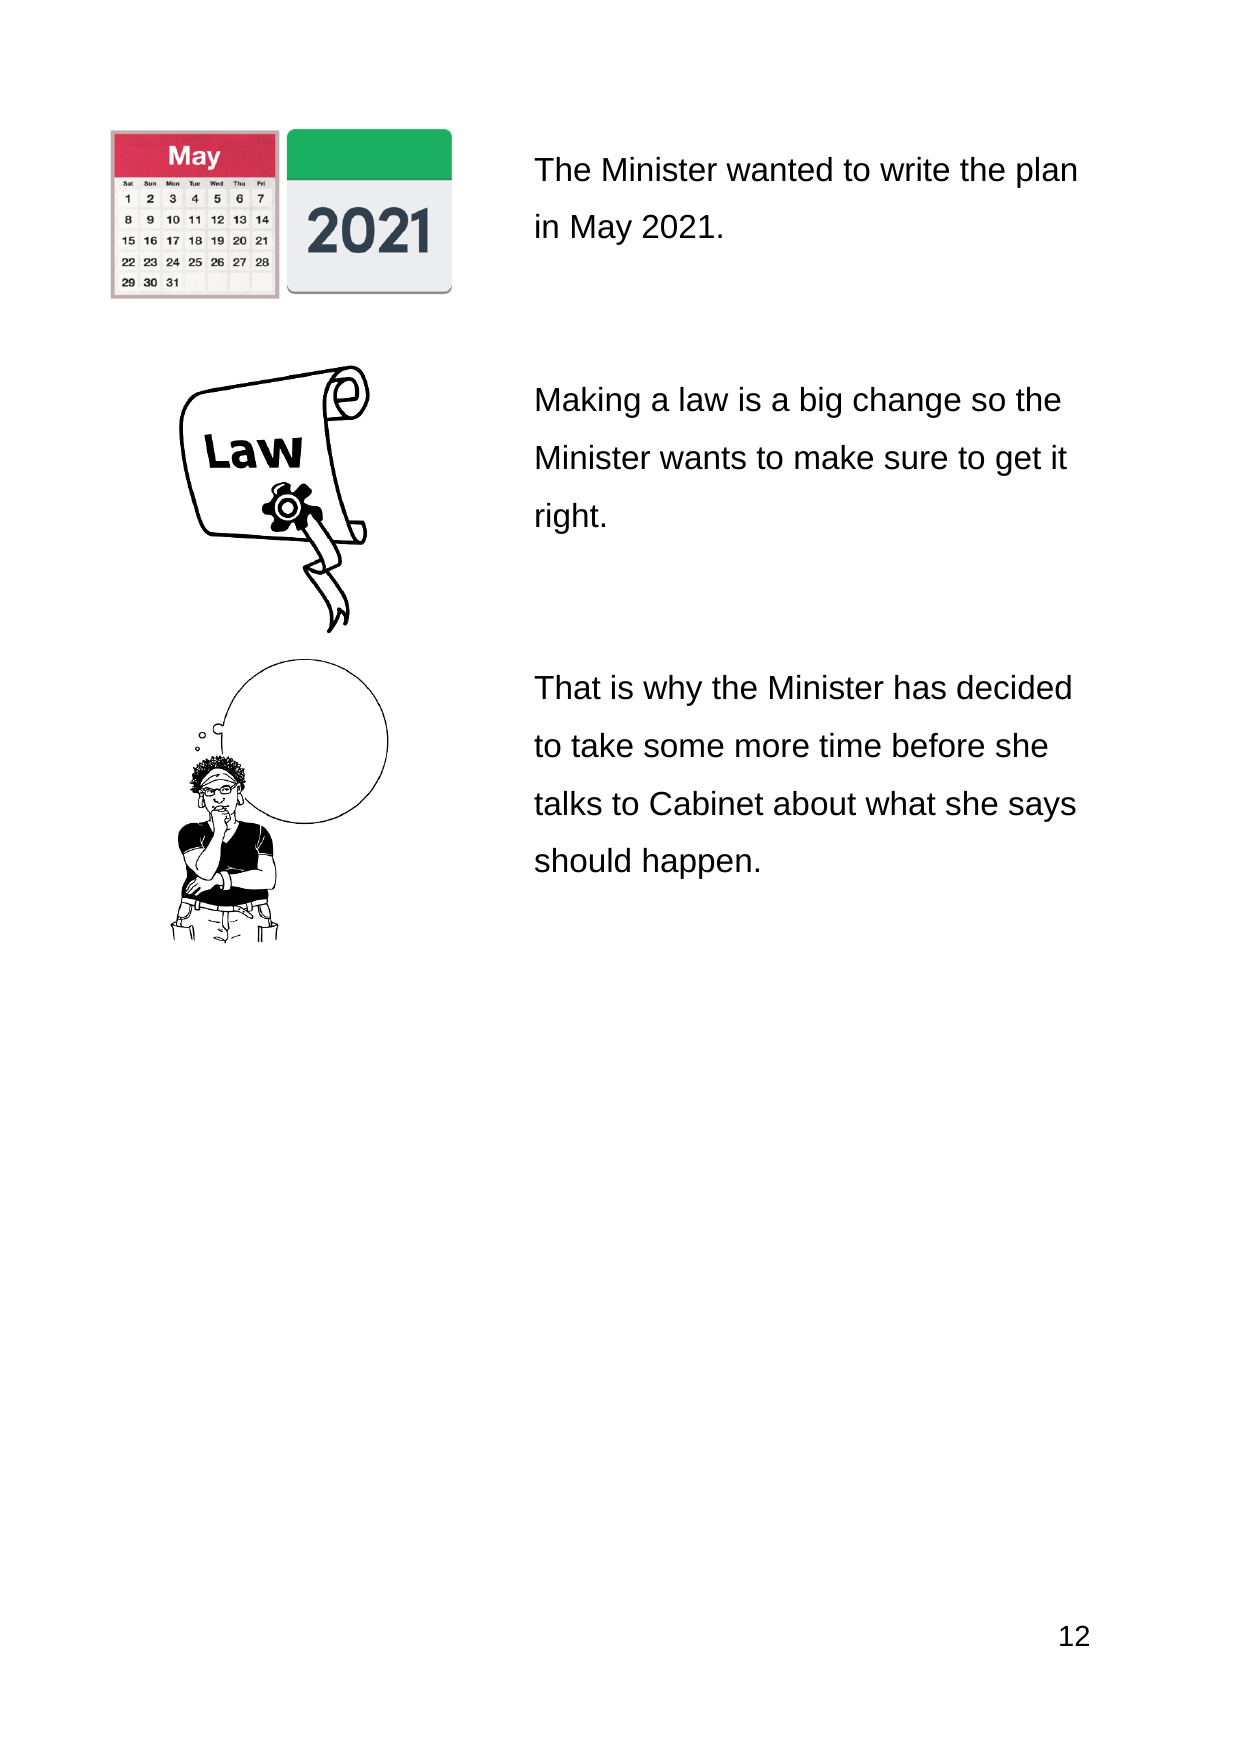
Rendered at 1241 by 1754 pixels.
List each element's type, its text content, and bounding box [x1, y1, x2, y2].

text That is why the Minister has decided to take some more time before she talks to Cabinet about what she says should happen. [534, 668, 1090, 880]
picture [177, 364, 372, 634]
text Making a law is a big change so the Minister wants to make sure to get it right. [534, 380, 1090, 534]
text The Minister wanted to write the plan in May 2021. [534, 150, 1090, 246]
picture [168, 657, 391, 945]
picture [104, 124, 454, 305]
